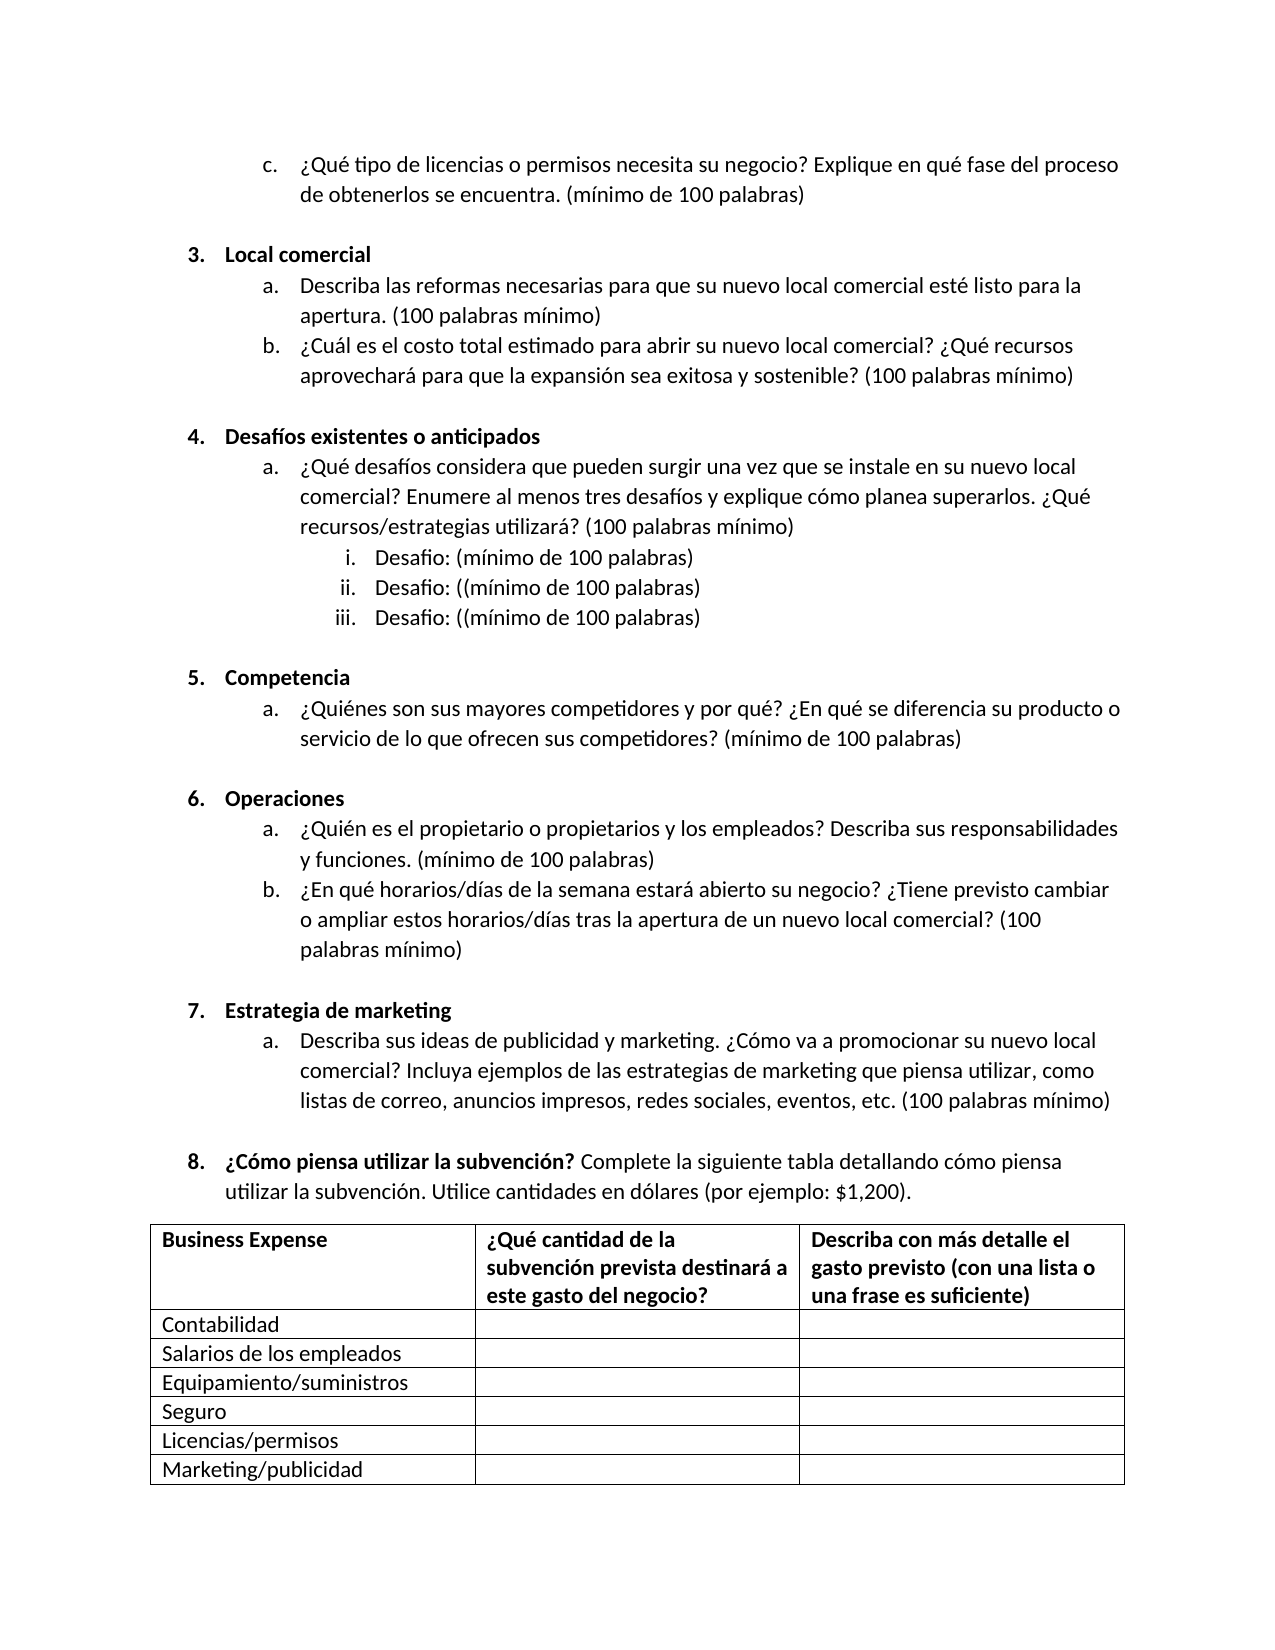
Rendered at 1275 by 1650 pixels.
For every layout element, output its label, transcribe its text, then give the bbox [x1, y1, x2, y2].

table_cell [476, 1397, 799, 1425]
table_cell [476, 1310, 799, 1338]
table_cell [476, 1368, 799, 1396]
table_cell Equipamiento/suministros [151, 1368, 475, 1396]
table_header Business Expense [151, 1225, 475, 1309]
table_cell [800, 1310, 1124, 1338]
list ¿Qué tipo de licencias o permisos necesita su negocio? Explique en qué fase del proceso de obtenerlos se encuentra. (mínimo de 100 palabras) [262, 150, 1125, 208]
table_cell Marketing/publicidad [151, 1455, 475, 1483]
table_cell [800, 1368, 1124, 1396]
table_cell [800, 1397, 1124, 1425]
table_cell Contabilidad [151, 1310, 475, 1338]
table_cell Seguro [151, 1397, 475, 1425]
table_header Describa con más detalle el gasto previsto (con una lista o una frase es suficiente) [800, 1225, 1124, 1309]
table_header ¿Qué cantidad de la subvención prevista destinará a este gasto del negocio? [476, 1225, 799, 1309]
list Desafio: ((mínimo de 100 palabras) [356, 603, 1125, 631]
list Competencia [187, 663, 1125, 692]
table_cell [476, 1455, 799, 1483]
list ¿Cómo piensa utilizar la subvención? Complete la siguiente tabla detallando cómo piensa utilizar la subvención. Utilice cantidades en dólares (por ejemplo: $1,200). [187, 1147, 1125, 1205]
list ¿Quiénes son sus mayores competidores y por qué? ¿En qué se diferencia su producto o servicio de lo que ofrecen sus competidores? (mínimo de 100 palabras) [262, 694, 1125, 752]
table_cell [800, 1455, 1124, 1483]
table_cell [800, 1426, 1124, 1454]
table_cell Licencias/permisos [151, 1426, 475, 1454]
list Describa sus ideas de publicidad y marketing. ¿Cómo va a promocionar su nuevo local comercial? Incluya ejemplos de las estrategias de marketing que piensa utilizar, como listas de correo, anuncios impresos, redes sociales, eventos, etc. (100 palabras mínimo) [262, 1026, 1125, 1114]
table_cell [476, 1426, 799, 1454]
table_cell Salarios de los empleados [151, 1339, 475, 1367]
list ¿Qué desafíos considera que pueden surgir una vez que se instale en su nuevo local comercial? Enumere al menos tres desafíos y explique cómo planea superarlos. ¿Qué recursos/estrategias utilizará? (100 palabras mínimo) [262, 452, 1125, 541]
table_cell [800, 1339, 1124, 1367]
list Local comercial [187, 241, 1125, 269]
list Describa las reformas necesarias para que su nuevo local comercial esté listo para la apertura. (100 palabras mínimo) [262, 271, 1125, 329]
table_cell [476, 1339, 799, 1367]
list ¿En qué horarios/días de la semana estará abierto su negocio? ¿Tiene previsto cambiar o ampliar estos horarios/días tras la apertura de un nuevo local comercial? (100 palabras mínimo) [262, 875, 1125, 963]
list Operaciones [187, 784, 1125, 812]
list Desafio: ((mínimo de 100 palabras) [356, 573, 1125, 601]
list ¿Cuál es el costo total estimado para abrir su nuevo local comercial? ¿Qué recursos aprovechará para que la expansión sea exitosa y sostenible? (100 palabras mínimo) [262, 331, 1125, 389]
list Desafíos existentes o anticipados [187, 422, 1125, 450]
list ¿Quién es el propietario o propietarios y los empleados? Describa sus responsabilidades y funciones. (mínimo de 100 palabras) [262, 814, 1125, 873]
list Desafio: (mínimo de 100 palabras) [356, 543, 1125, 571]
list Estrategia de marketing [187, 996, 1125, 1024]
